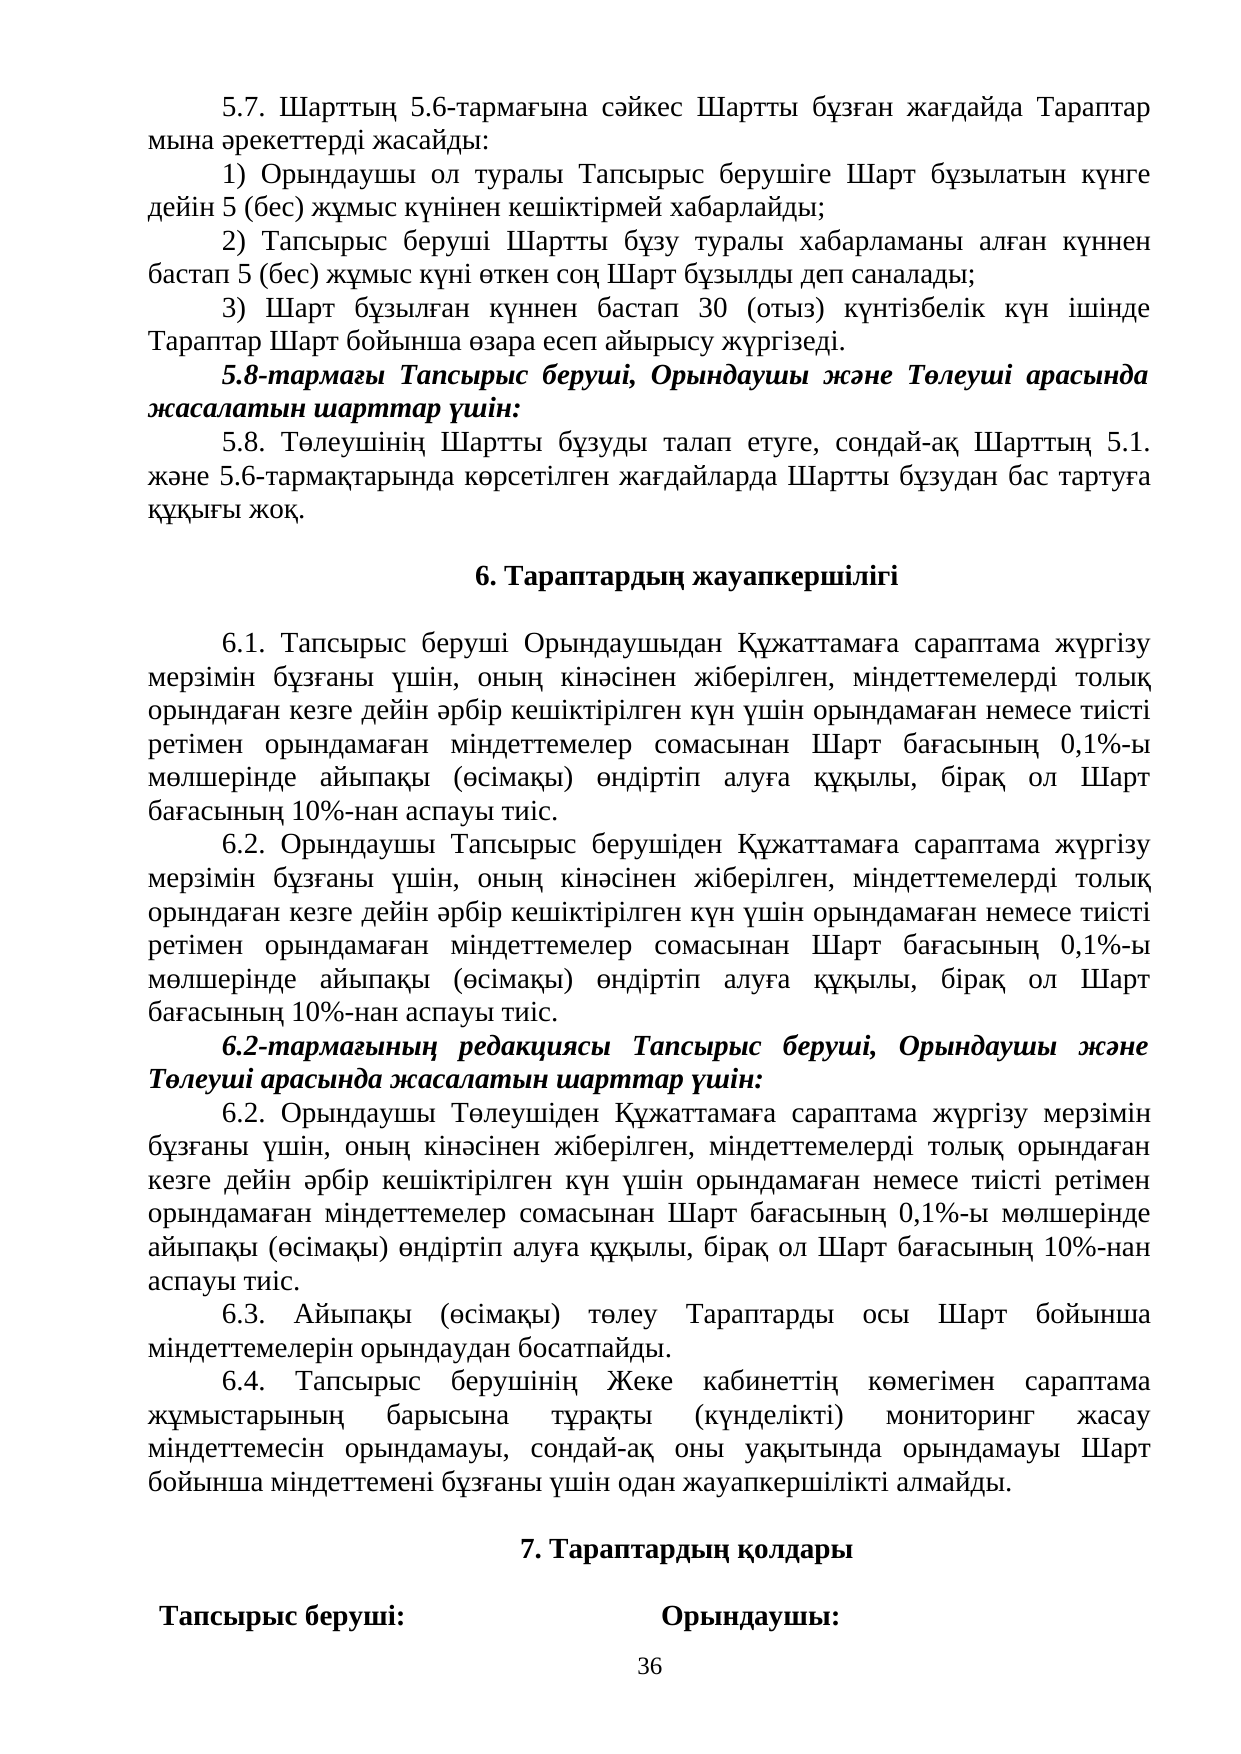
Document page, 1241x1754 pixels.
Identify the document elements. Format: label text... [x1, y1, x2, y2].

text 1) Орындаушы ол туралы Тапсырыс берушіге Шарт бұзылатын күнге дейін 5 (бес) жұмыс күнінен кешіктірмей хабарлайды; [148, 156, 1152, 223]
text 5.8-тармағы Тапсырыс беруші, Орындаушы және Төлеуші арасында жасалатын шарттар үшін: [148, 357, 1152, 424]
table_header Тапсырыс беруші: Лауазымы ______________ Т.А.Ә. [148, 1598, 649, 1632]
text 6.2. Орындаушы Тапсырыс берушіден Құжаттамаға сараптама жүргізу мерзімін бұзғаны үшін, оның кінәсінен жіберілген, міндеттемелерді толық орындаған кезге дейін әрбір кешіктірілген күн үшін орындамаған немесе тиісті ретімен орындамаған міндеттемелер сомасынан Шарт бағасының 0,1%-ы мөлшерінде айыпақы (өсімақы) өндіртіп алуға құқылы, бірақ ол Шарт бағасының 10%-нан аспауы тиіс. [148, 827, 1152, 1028]
text 6.2. Орындаушы Төлеушіден Құжаттамаға сараптама жүргізу мерзімін бұзғаны үшін, оның кінәсінен жіберілген, міндеттемелерді толық орындаған кезге дейін әрбір кешіктірілген күн үшін орындамаған немесе тиісті ретімен орындамаған міндеттемелер сомасынан Шарт бағасының 0,1%-ы мөлшерінде айыпақы (өсімақы) өндіртіп алуға құқылы, бірақ ол Шарт бағасының 10%-нан аспауы тиіс. [148, 1095, 1152, 1296]
text 3) Шарт бұзылған күннен бастап 30 (отыз) күнтізбелік күн ішінде Тараптар Шарт бойынша өзара есеп айырысу жүргізеді. [148, 290, 1152, 357]
text 7. Тараптардың қолдары [148, 1531, 1152, 1564]
text 5.7. Шарттың 5.6-тармағына сәйкес Шартты бұзған жағдайда Тараптар мына әрекеттерді жасайды: [148, 89, 1152, 156]
text 6.1. Тапсырыс беруші Орындаушыдан Құжаттамаға сараптама жүргізу мерзімін бұзғаны үшін, оның кінәсінен жіберілген, міндеттемелерді толық орындаған кезге дейін әрбір кешіктірілген күн үшін орындамаған немесе тиісті ретімен орындамаған міндеттемелер сомасынан Шарт бағасының 0,1%-ы мөлшерінде айыпақы (өсімақы) өндіртіп алуға құқылы, бірақ ол Шарт бағасының 10%-нан аспауы тиіс. [148, 625, 1152, 827]
text 6.3. Айыпақы (өсімақы) төлеу Тараптарды осы Шарт бойынша міндеттемелерін орындаудан босатпайды. [148, 1296, 1152, 1363]
text 5.8. Төлеушінің Шартты бұзуды талап етуге, сондай-ақ Шарттың 5.1. және 5.6-тармақтарында көрсетілген жағдайларда Шартты бұзудан бас тартуға құқығы жоқ. [148, 424, 1152, 525]
text 6.2-тармағының редакциясы Тапсырыс беруші, Орындаушы және Төлеуші арасында жасалатын шарттар үшін: [148, 1028, 1152, 1095]
text 6.4. Тапсырыс берушінің Жеке кабинеттің көмегімен сараптама жұмыстарының барысына тұрақты (күнделікті) мониторинг жасау міндеттемесін орындамауы, сондай-ақ оны уақытында орындамауы Шарт бойынша міндеттемені бұзғаны үшін одан жауапкершілікті алмайды. [148, 1363, 1152, 1497]
text 2) Тапсырыс беруші Шартты бұзу туралы хабарламаны алған күннен бастап 5 (бес) жұмыс күні өткен соң Шарт бұзылды деп саналады; [148, 223, 1152, 290]
text 6. Тараптардың жауапкершілігі [148, 558, 1152, 592]
table_header Орындаушы: Бас директор ______________ Т.Ж. Қарағойшин [650, 1598, 1152, 1632]
